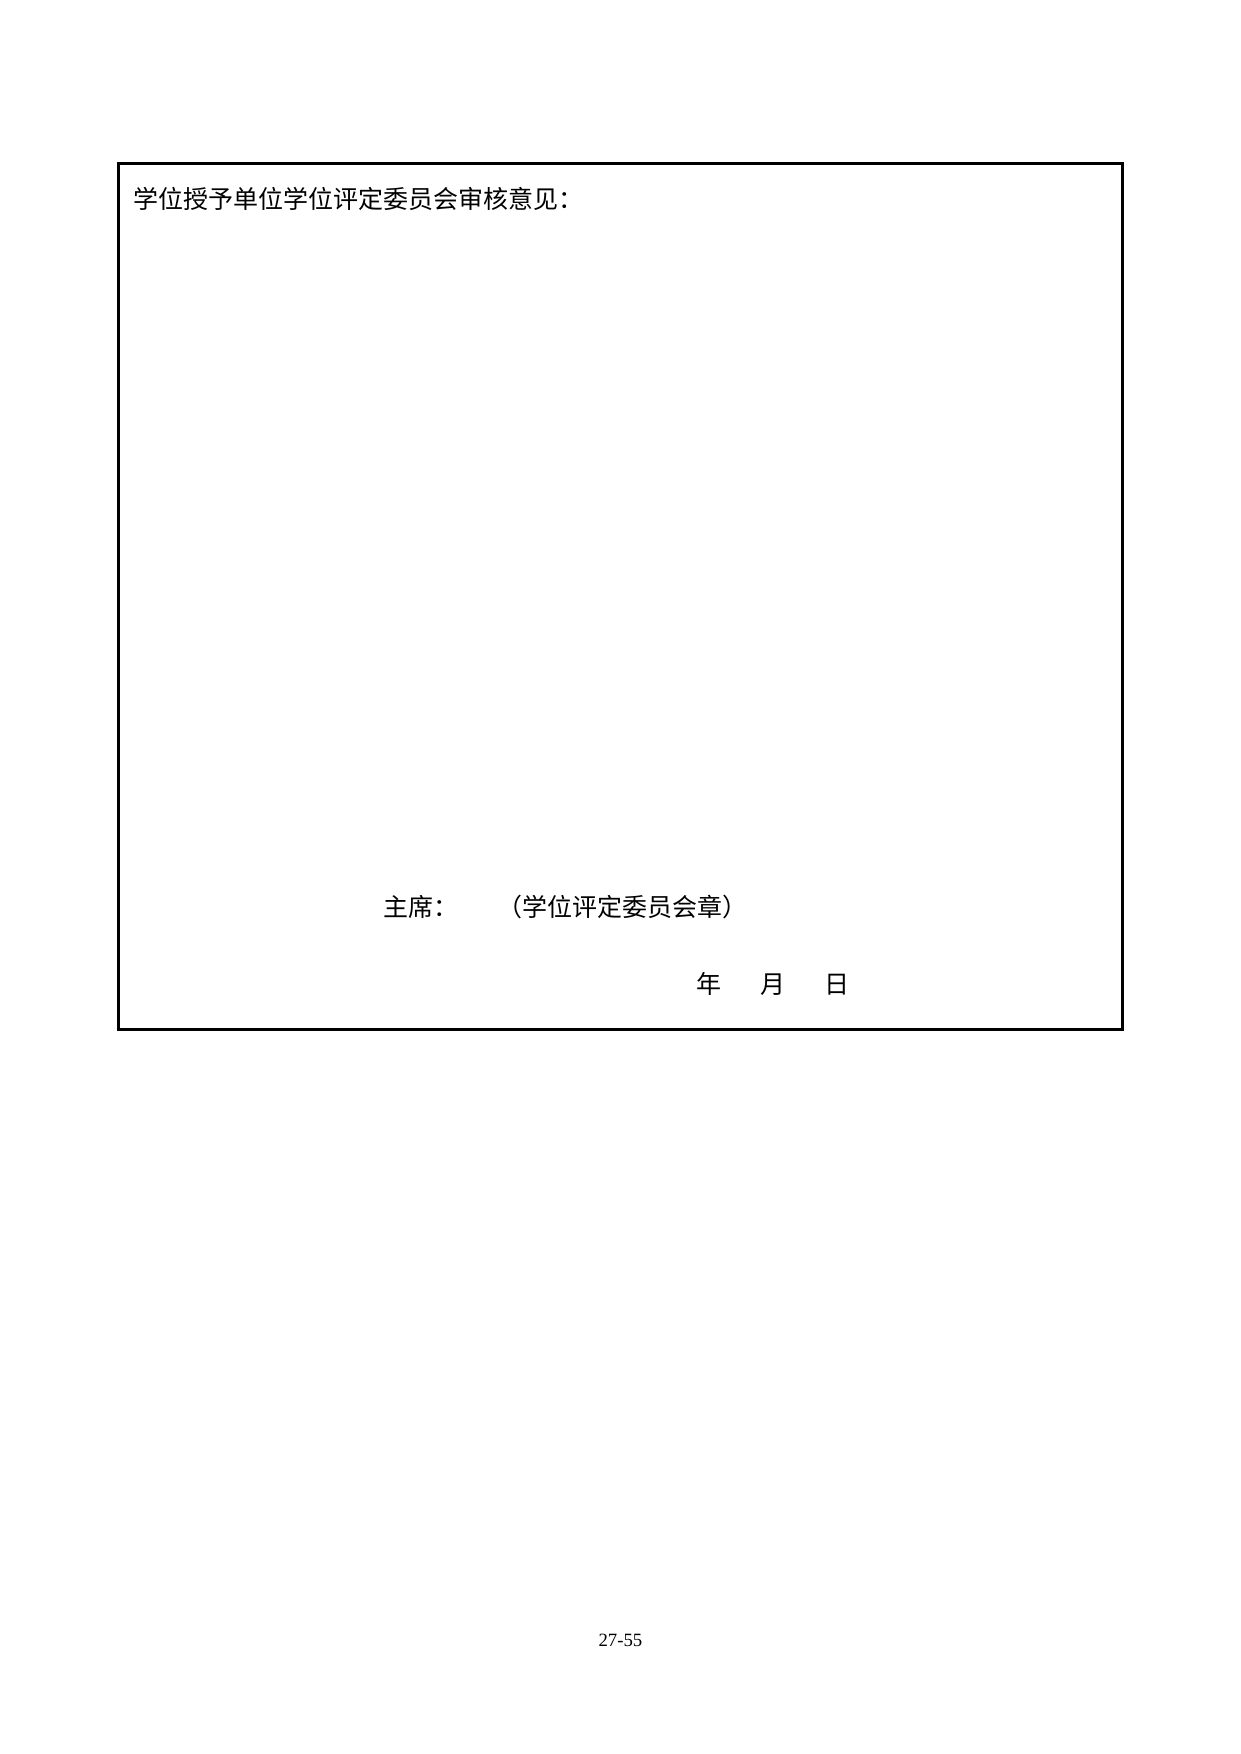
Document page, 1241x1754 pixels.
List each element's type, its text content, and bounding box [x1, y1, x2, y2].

table_cell 学位授予单位学位评定委员会审核意见： 主席： （学位评定委员会章） 年 月 日 [120, 165, 1121, 1028]
